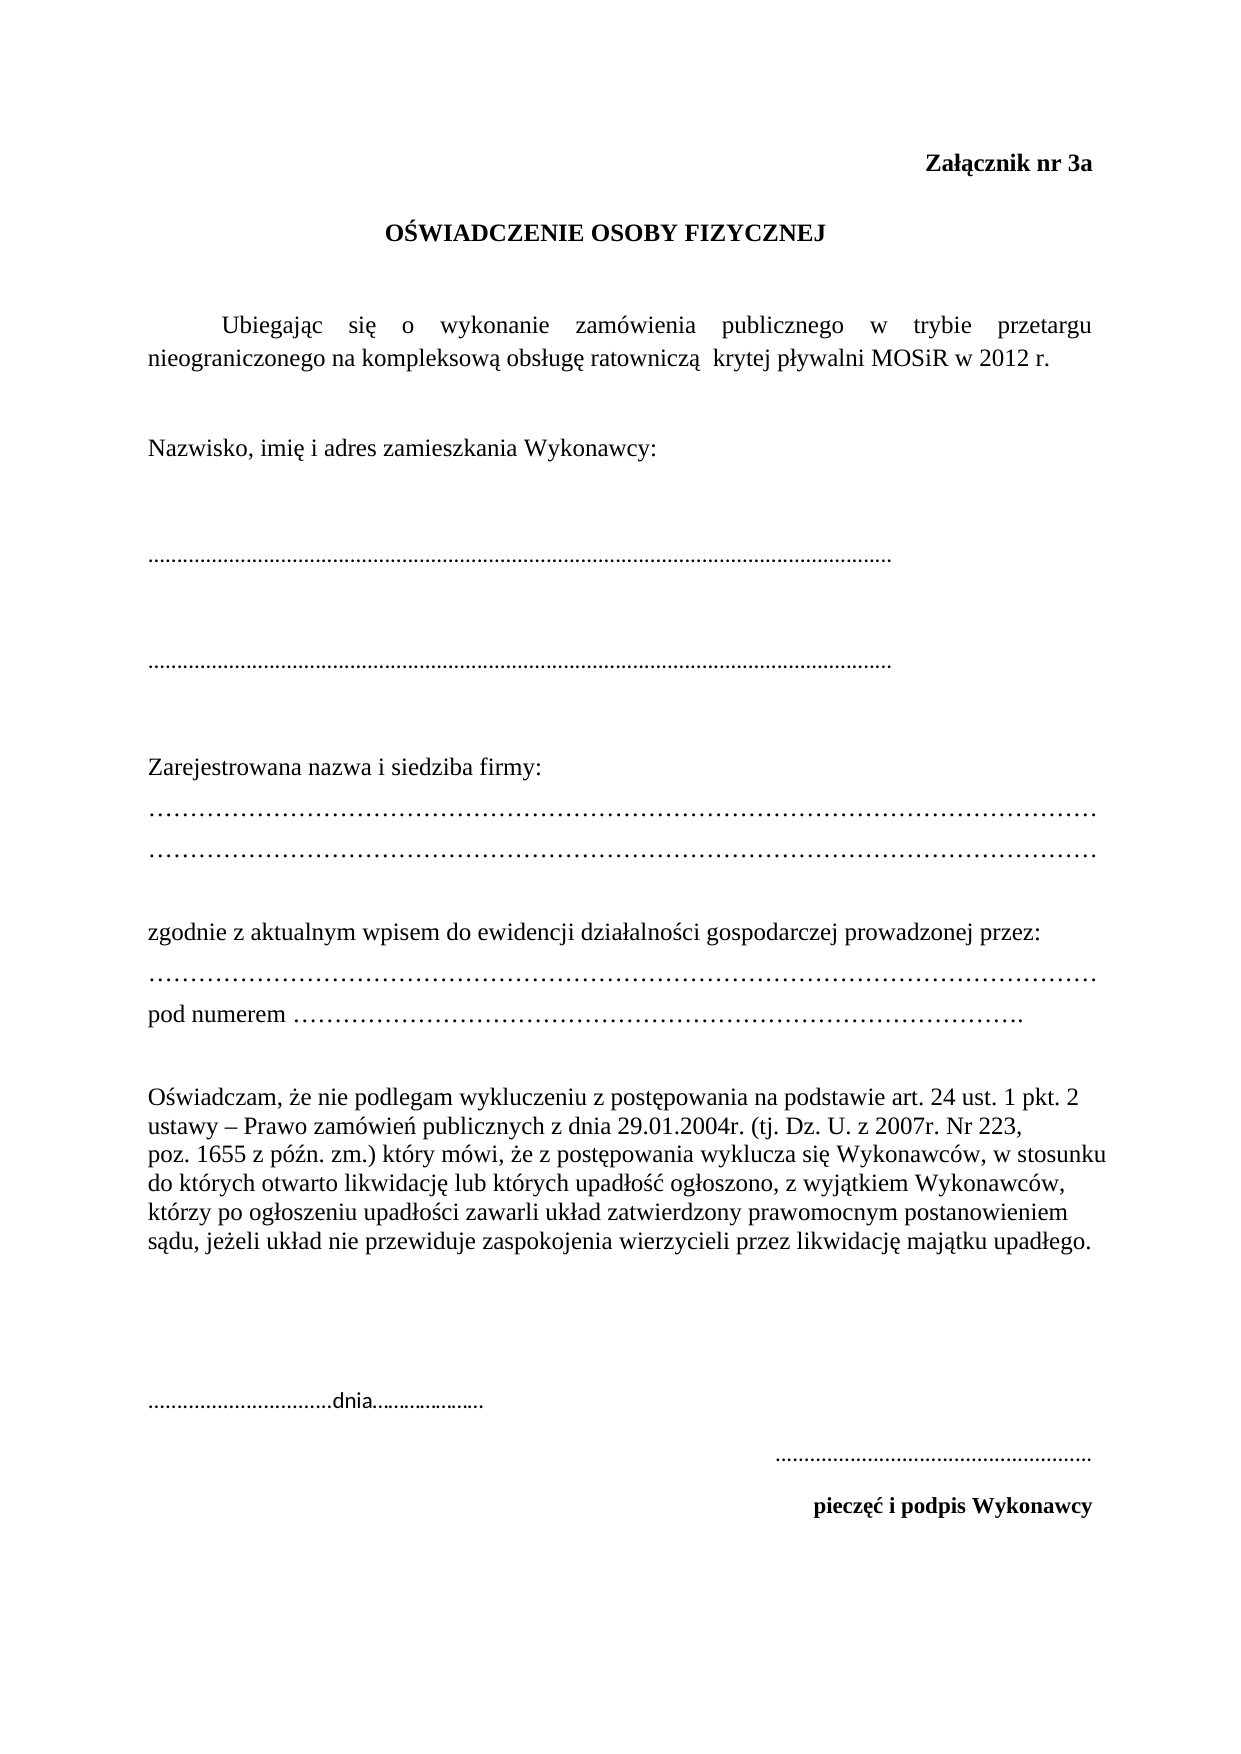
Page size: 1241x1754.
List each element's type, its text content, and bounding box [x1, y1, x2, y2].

text ................................................................................................................................. [148, 540, 1093, 568]
text OŚWIADCZENIE OSOBY FIZYCZNEJ [118, 218, 1093, 246]
text Zarejestrowana nazwa i siedziba firmy: [148, 752, 1093, 781]
text Nazwisko, imię i adres zamieszkania Wykonawcy: [148, 433, 1093, 462]
text pod numerem ……………………………………………………………………………. [148, 999, 1107, 1028]
text ................................dnia………………… [148, 1386, 1093, 1414]
text Załącznik nr 3a [148, 148, 1093, 176]
text zgodnie z aktualnym wpisem do ewidencji działalności gospodarczej prowadzonej przez: [148, 917, 1107, 946]
text …………………………………………………………………………………………………… [148, 958, 1107, 987]
text pieczęć i podpis Wykonawcy [148, 1492, 1093, 1518]
text Oświadczam, że nie podlegam wykluczeniu z postępowania na podstawie art. 24 ust. 1 pkt. 2 ustawy – Prawo zamówień publicznych z dnia 29.01.2004r. (tj. Dz. U. z 2007r. Nr 223, poz. 1655 z późn. zm.) który mówi, że z postępowania wyklucza się Wykonawców, w stosunku do których otwarto likwidację lub których upadłość ogłoszono, z wyjątkiem Wykonawców, którzy po ogłoszeniu upadłości zawarli układ zatwierdzony prawomocnym postanowieniem sądu, jeżeli układ nie przewiduje zaspokojenia wierzycieli przez likwidację majątku upadłego. [148, 1082, 1107, 1254]
text …………………………………………………………………………………………………… [148, 834, 1107, 863]
subtitle Ubiegając się o wykonanie zamówienia publicznego w trybie przetargu nieograniczonego na kompleksową obsługę ratowniczą krytej pływalni MOSiR w 2012 r. [148, 310, 1093, 372]
text ................................................................................................................................. [148, 646, 1093, 674]
text ....................................................... [148, 1439, 1093, 1467]
text …………………………………………………………………………………………………… [148, 793, 1107, 822]
